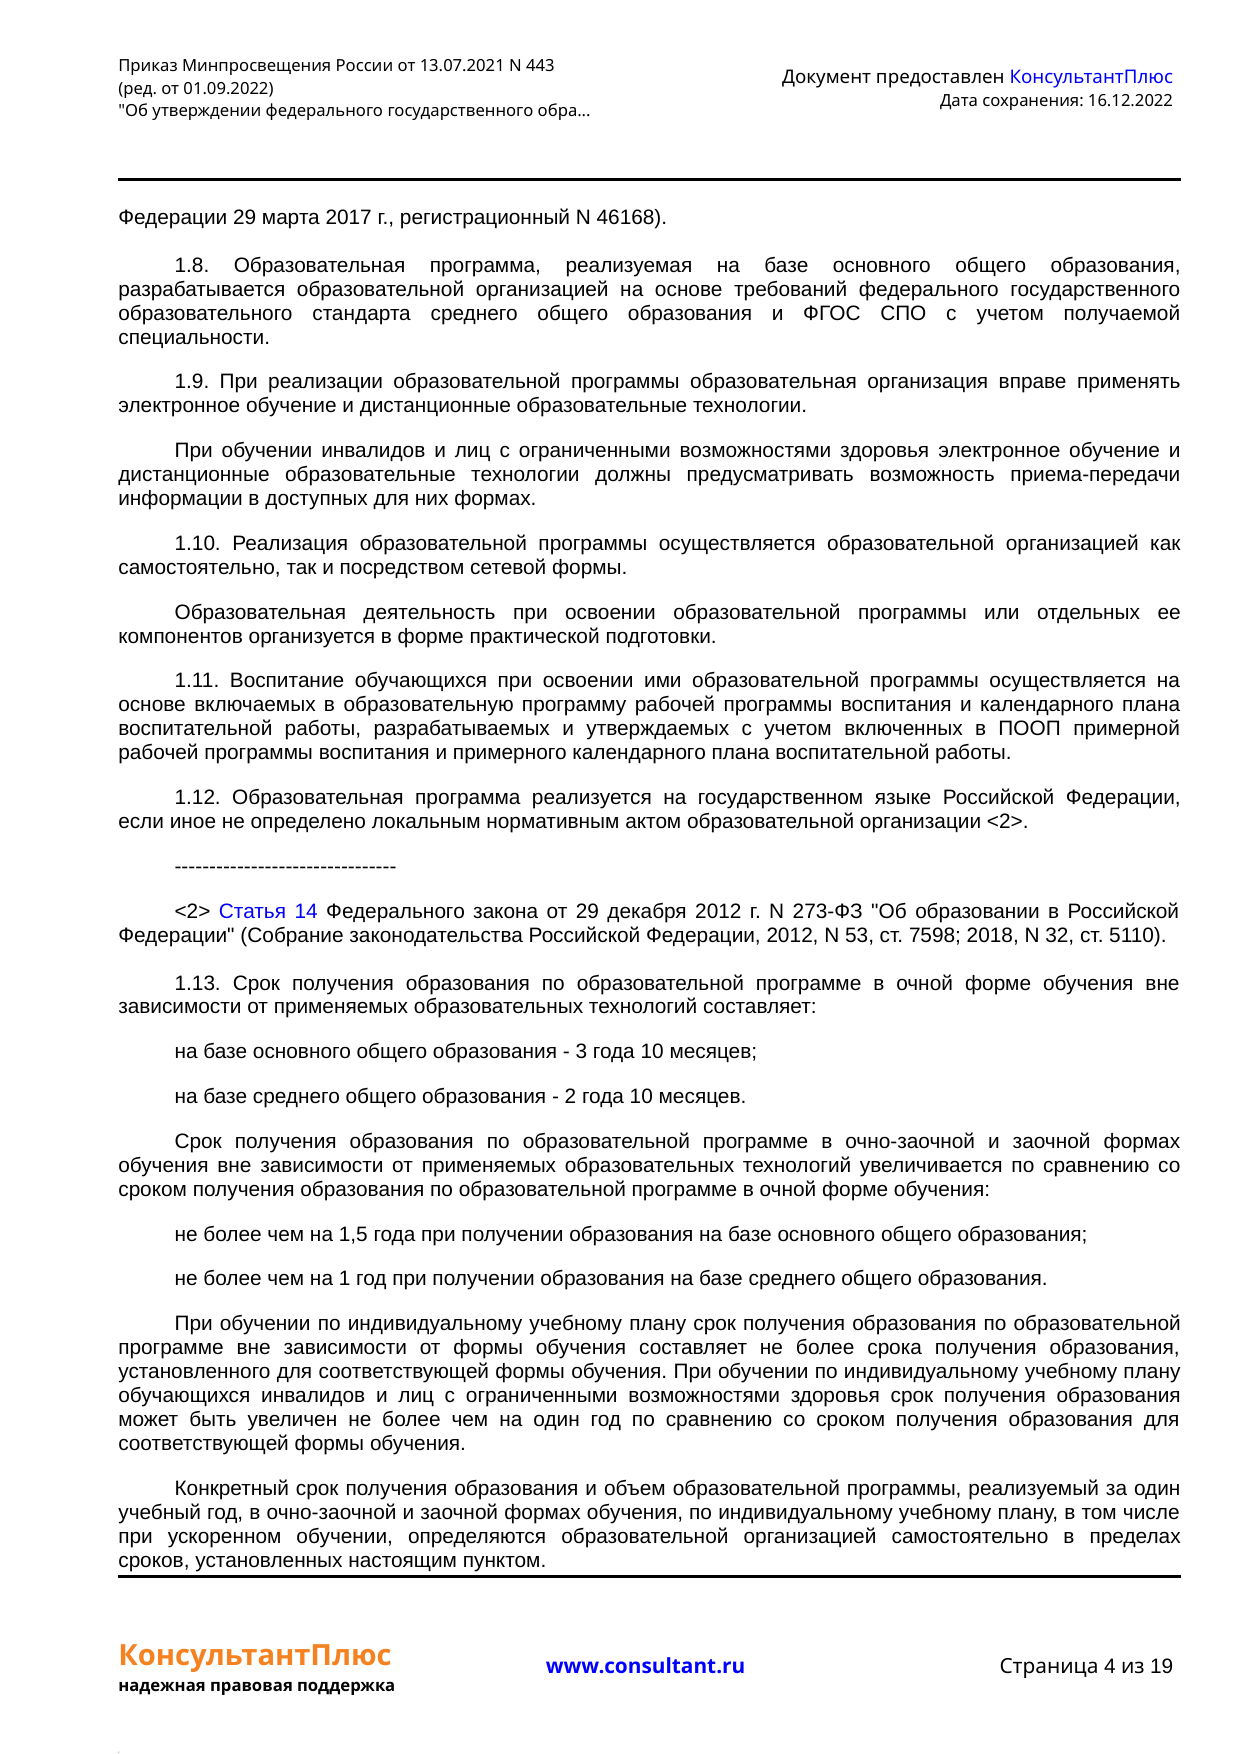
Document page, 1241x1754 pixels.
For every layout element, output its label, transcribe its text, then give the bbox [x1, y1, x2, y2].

text 1.9. При реализации образовательной программы образовательная организация вправе применять электронное обучение и дистанционные образовательные технологии. [118, 369, 1181, 417]
text 1.11. Воспитание обучающихся при освоении ими образовательной программы осуществляется на основе включаемых в образовательную программу рабочей программы воспитания и календарного плана воспитательной работы, разрабатываемых и утверждаемых с учетом включенных в ПООП примерной рабочей программы воспитания и примерного календарного плана воспитательной работы. [118, 668, 1181, 764]
text -------------------------------- [118, 854, 1181, 878]
text 1.8. Образовательная программа, реализуемая на базе основного общего образования, разрабатывается образовательной организацией на основе требований федерального государственного образовательного стандарта среднего общего образования и ФГОС СПО с учетом получаемой специальности. [118, 253, 1181, 348]
text При обучении по индивидуальному учебному плану срок получения образования по образовательной программе вне зависимости от формы обучения составляет не более срока получения образования, установленного для соответствующей формы обучения. При обучении по индивидуальному учебному плану обучающихся инвалидов и лиц с ограниченными возможностями здоровья срок получения образования может быть увеличен не более чем на один год по сравнению со сроком получения образования для соответствующей формы обучения. [118, 1311, 1181, 1455]
text Конкретный срок получения образования и объем образовательной программы, реализуемый за один учебный год, в очно-заочной и заочной формах обучения, по индивидуальному учебному плану, в том числе при ускоренном обучении, определяются образовательной организацией самостоятельно в пределах сроков, установленных настоящим пунктом. [118, 1476, 1181, 1571]
text Срок получения образования по образовательной программе в очно-заочной и заочной формах обучения вне зависимости от применяемых образовательных технологий увеличивается по сравнению со сроком получения образования по образовательной программе в очной форме обучения: [118, 1129, 1181, 1201]
text 1.10. Реализация образовательной программы осуществляется образовательной организацией как самостоятельно, так и посредством сетевой формы. [118, 531, 1181, 579]
text <2> Статья 14 Федерального закона от 29 декабря 2012 г. N 273-ФЗ "Об образовании в Российской Федерации" (Собрание законодательства Российской Федерации, 2012, N 53, ст. 7598; 2018, N 32, ст. 5110). [118, 898, 1181, 946]
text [118, 205, 1181, 229]
text на базе среднего общего образования - 2 года 10 месяцев. [118, 1084, 1181, 1108]
text на базе основного общего образования - 3 года 10 месяцев; [118, 1039, 1181, 1063]
text Образовательная деятельность при освоении образовательной программы или отдельных ее компонентов организуется в форме практической подготовки. [118, 599, 1181, 647]
text При обучении инвалидов и лиц с ограниченными возможностями здоровья электронное обучение и дистанционные образовательные технологии должны предусматривать возможность приема-передачи информации в доступных для них формах. [118, 438, 1181, 510]
text не более чем на 1,5 года при получении образования на базе основного общего образования; [118, 1221, 1181, 1245]
text 1.13. Срок получения образования по образовательной программе в очной форме обучения вне зависимости от применяемых образовательных технологий составляет: [118, 970, 1181, 1018]
text 1.12. Образовательная программа реализуется на государственном языке Российской Федерации, если иное не определено локальным нормативным актом образовательной организации <2>. [118, 785, 1181, 833]
text не более чем на 1 год при получении образования на базе среднего общего образования. [118, 1266, 1181, 1290]
